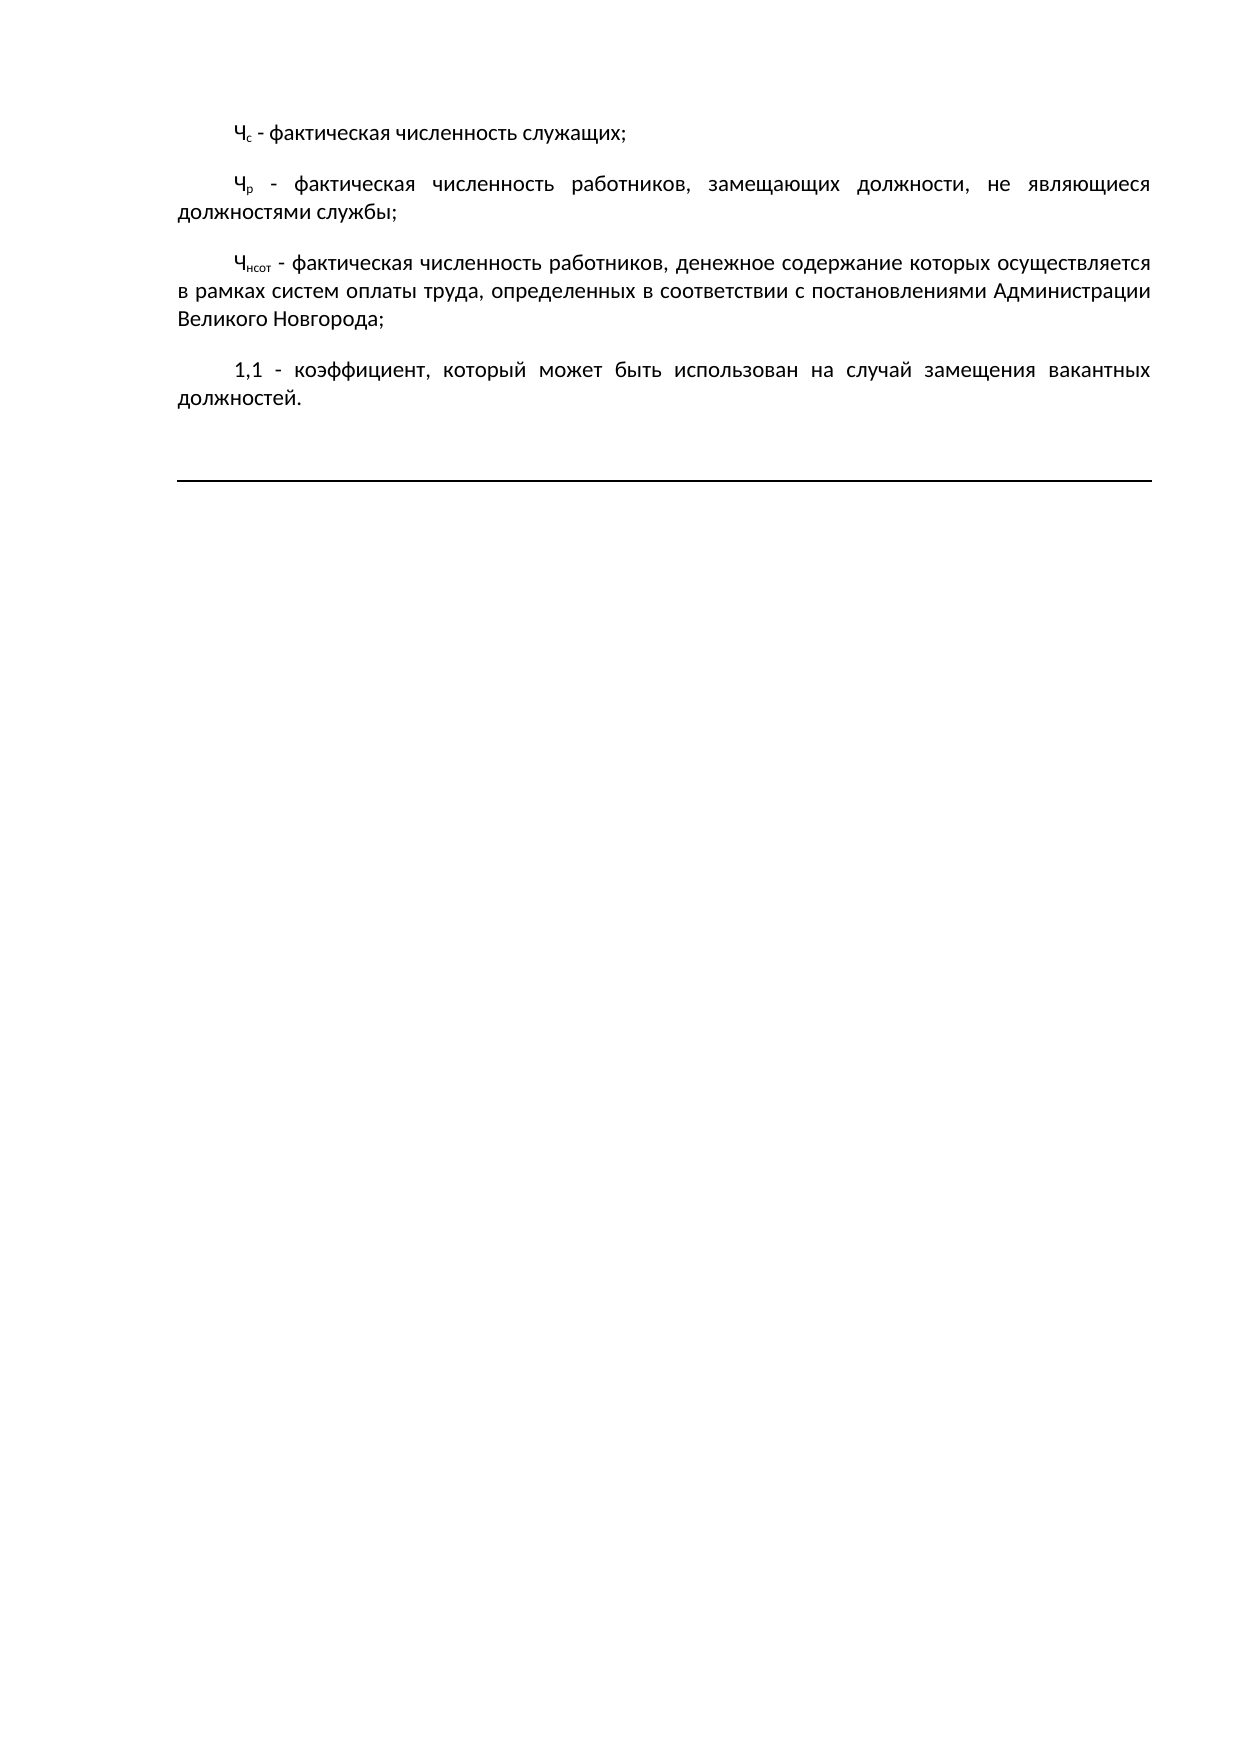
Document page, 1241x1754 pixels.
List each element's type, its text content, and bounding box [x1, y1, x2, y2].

text Чс - фактическая численность служащих; [177, 118, 1152, 146]
text 1,1 - коэффициент, который может быть использован на случай замещения вакантных должностей. [177, 355, 1152, 411]
text Чр - фактическая численность работников, замещающих должности, не являющиеся должностями службы; [177, 169, 1152, 225]
text Чнсот - фактическая численность работников, денежное содержание которых осуществляется в рамках систем оплаты труда, определенных в соответствии с постановлениями Администрации Великого Новгорода; [177, 248, 1152, 332]
